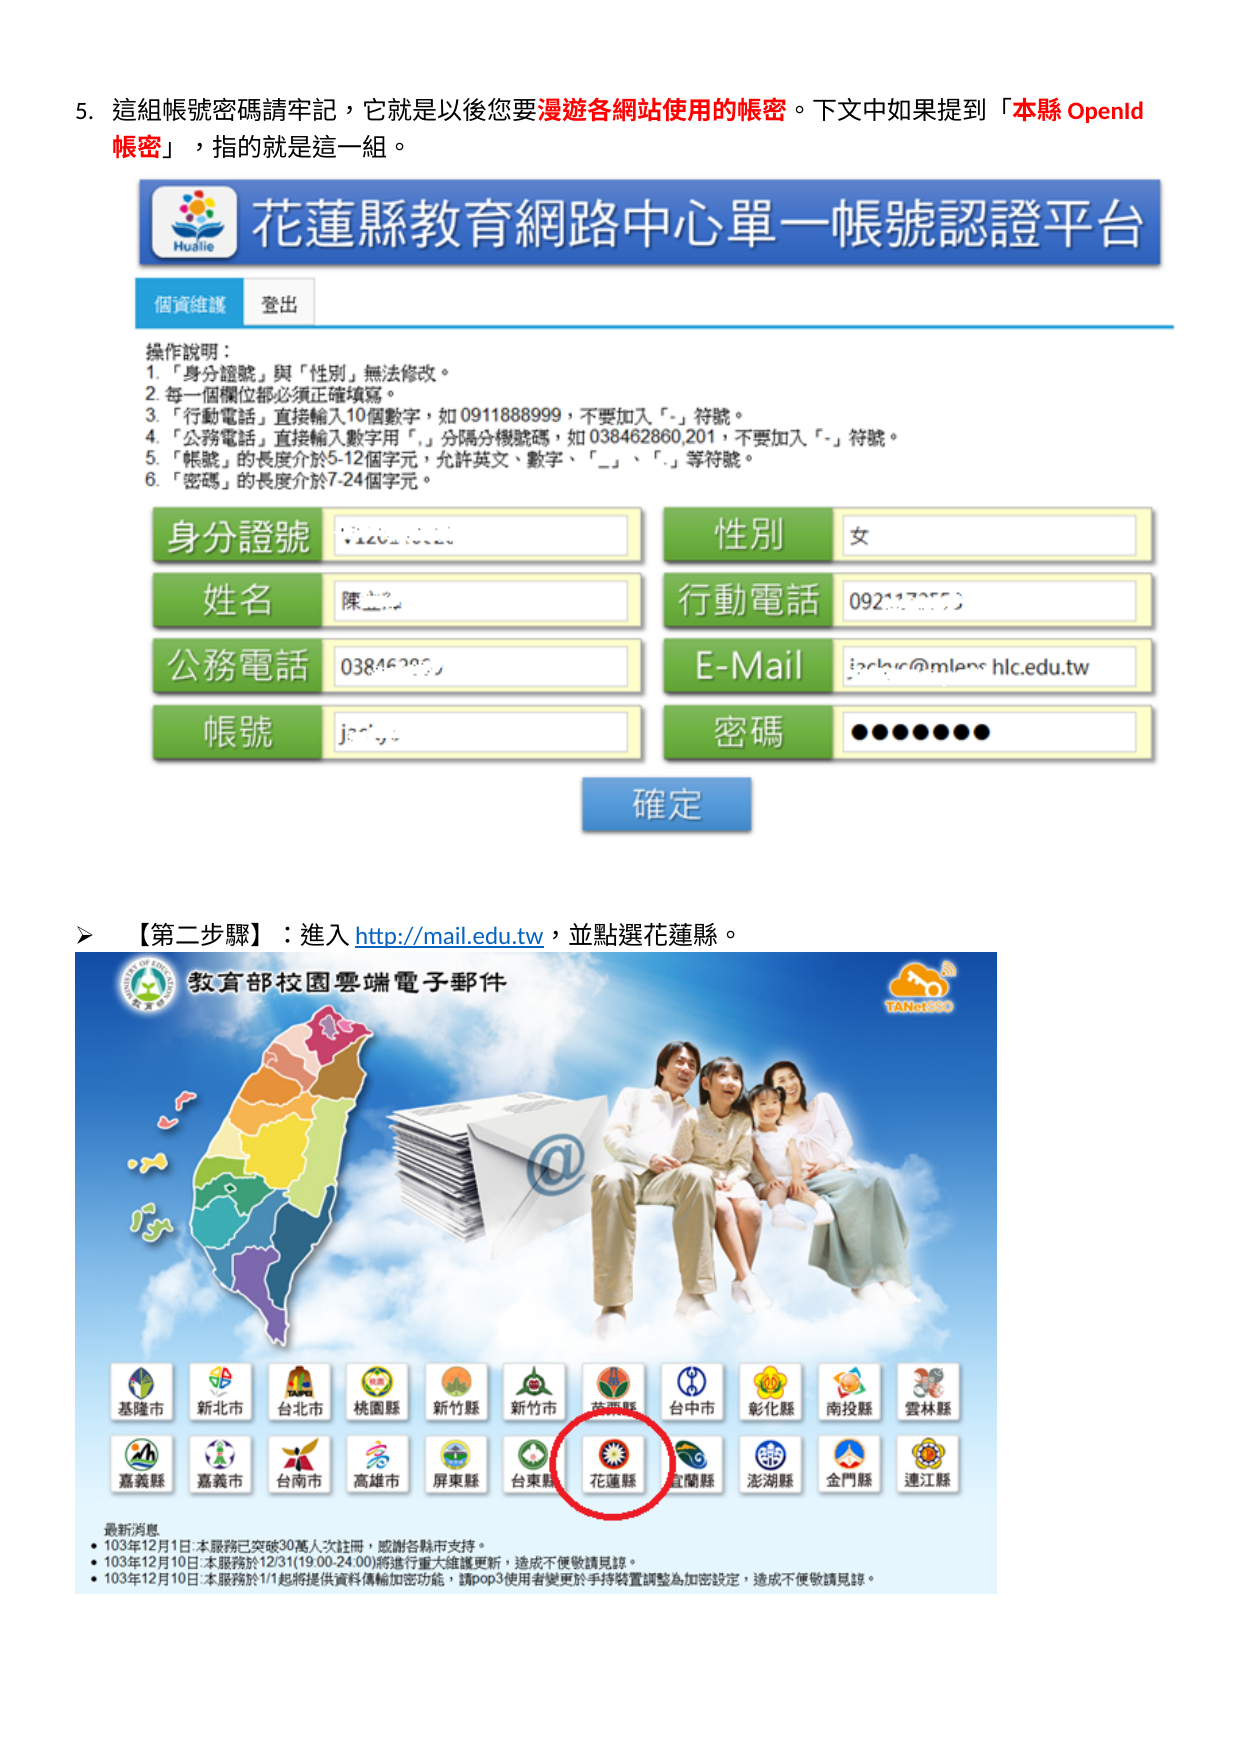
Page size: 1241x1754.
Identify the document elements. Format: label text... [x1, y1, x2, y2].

picture [112, 164, 1189, 859]
list 【第二步驟】：進入http://mail.edu.tw，並點選花蓮縣。 [75, 914, 1165, 952]
picture [75, 952, 997, 1594]
